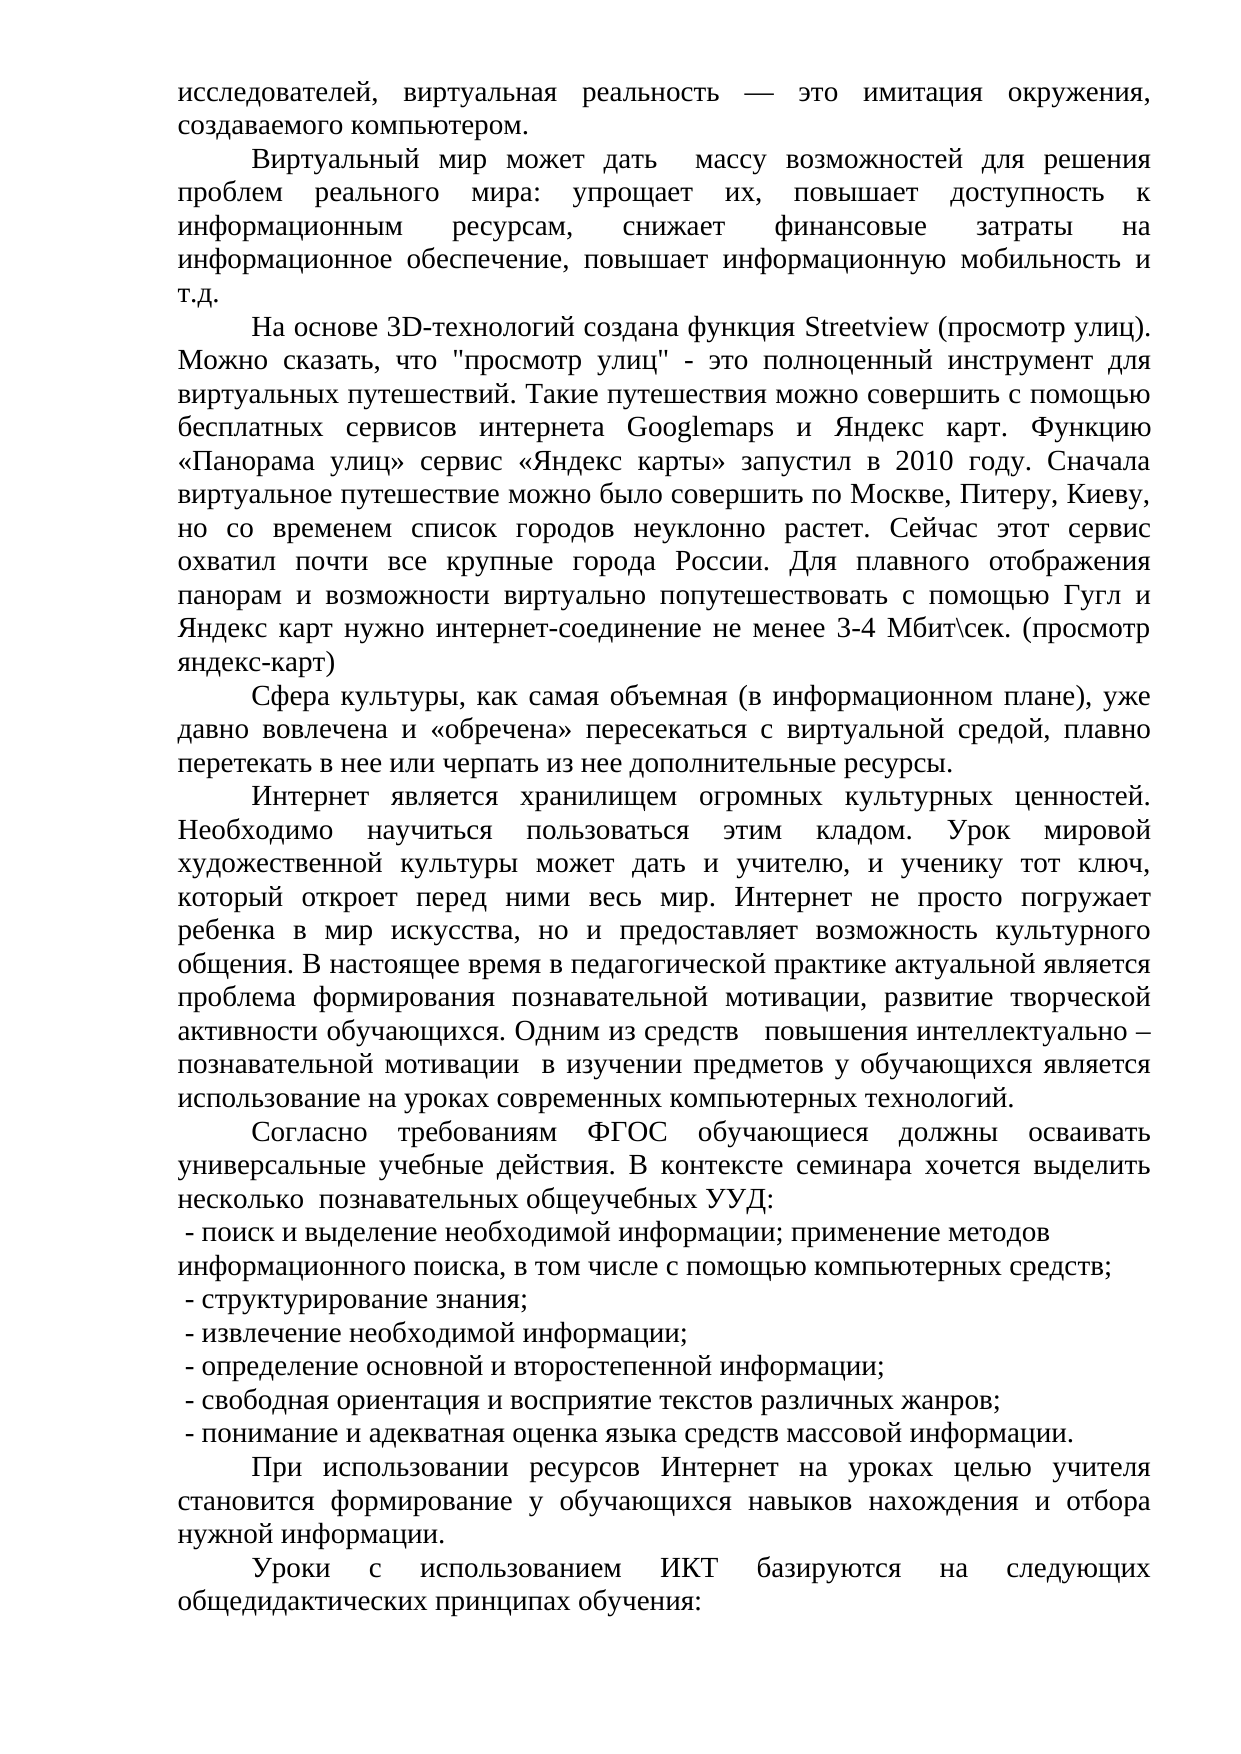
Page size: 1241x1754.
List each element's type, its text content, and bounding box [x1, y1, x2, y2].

text Согласно требованиям ФГОС обучающиеся должны осваивать универсальные учебные действия. В контексте семинара хочется выделить несколько познавательных общеучебных УУД: [177, 1114, 1152, 1214]
text Сфера культуры, как самая объемная (в информационном плане), уже давно вовлечена и «обречена» пересекаться с виртуальной средой, плавно перетекать в нее или черпать из нее дополнительные ресурсы. [177, 678, 1152, 778]
text Уроки с использованием ИКТ базируются на следующих общедидактических принципах обучения: [177, 1550, 1152, 1617]
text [177, 74, 1152, 141]
text На основе 3D-технологий создана функция Streetview (просмотр улиц). Можно сказать, что "просмотр улиц" - это полноценный инструмент для виртуальных путешествий. Такие путешествия можно совершить с помощью бесплатных сервисов интернета Googlemaps и Яндекс карт. Функцию «Панорама улиц» сервис «Яндекс карты» запустил в 2010 году. Сначала виртуальное путешествие можно было совершить по Москве, Питеру, Киеву, но со временем список городов неуклонно растет. Сейчас этот сервис охватил почти все крупные города России. Для плавного отображения панорам и возможности виртуально попутешествовать с помощью Гугл и Яндекс карт нужно интернет-соединение не менее 3-4 Мбит\сек. (просмотр яндекс-карт) [177, 309, 1152, 678]
text При использовании ресурсов Интернет на уроках целью учителя становится формирование у обучающихся навыков нахождения и отбора нужной информации. [177, 1449, 1152, 1550]
text Виртуальный мир может дать массу возможностей для решения проблем реального мира: упрощает их, повышает доступность к информационным ресурсам, снижает финансовые затраты на информационное обеспечение, повышает информационную мобильность и т.д. [177, 141, 1152, 309]
text Интернет является хранилищем огромных культурных ценностей. Необходимо научиться пользоваться этим кладом. Урок мировой художественной культуры может дать и учителю, и ученику тот ключ, который откроет перед ними весь мир. Интернет не просто погружает ребенка в мир искусства, но и предоставляет возможность культурного общения. В настоящее время в педагогической практике актуальной является проблема формирования познавательной мотивации, развитие творческой активности обучающихся. Одним из средств повышения интеллектуально – познавательной мотивации в изучении предметов у обучающихся является использование на уроках современных компьютерных технологий. [177, 778, 1152, 1114]
text - поиск и выделение необходимой информации; применение методов информационного поиска, в том числе с помощью компьютерных средств; - структурирование знания; - извлечение необходимой информации; - определение основной и второстепенной информации; - свободная ориентация и восприятие текстов различных жанров; - понимание и адекватная оценка языка средств массовой информации. [177, 1214, 1152, 1449]
